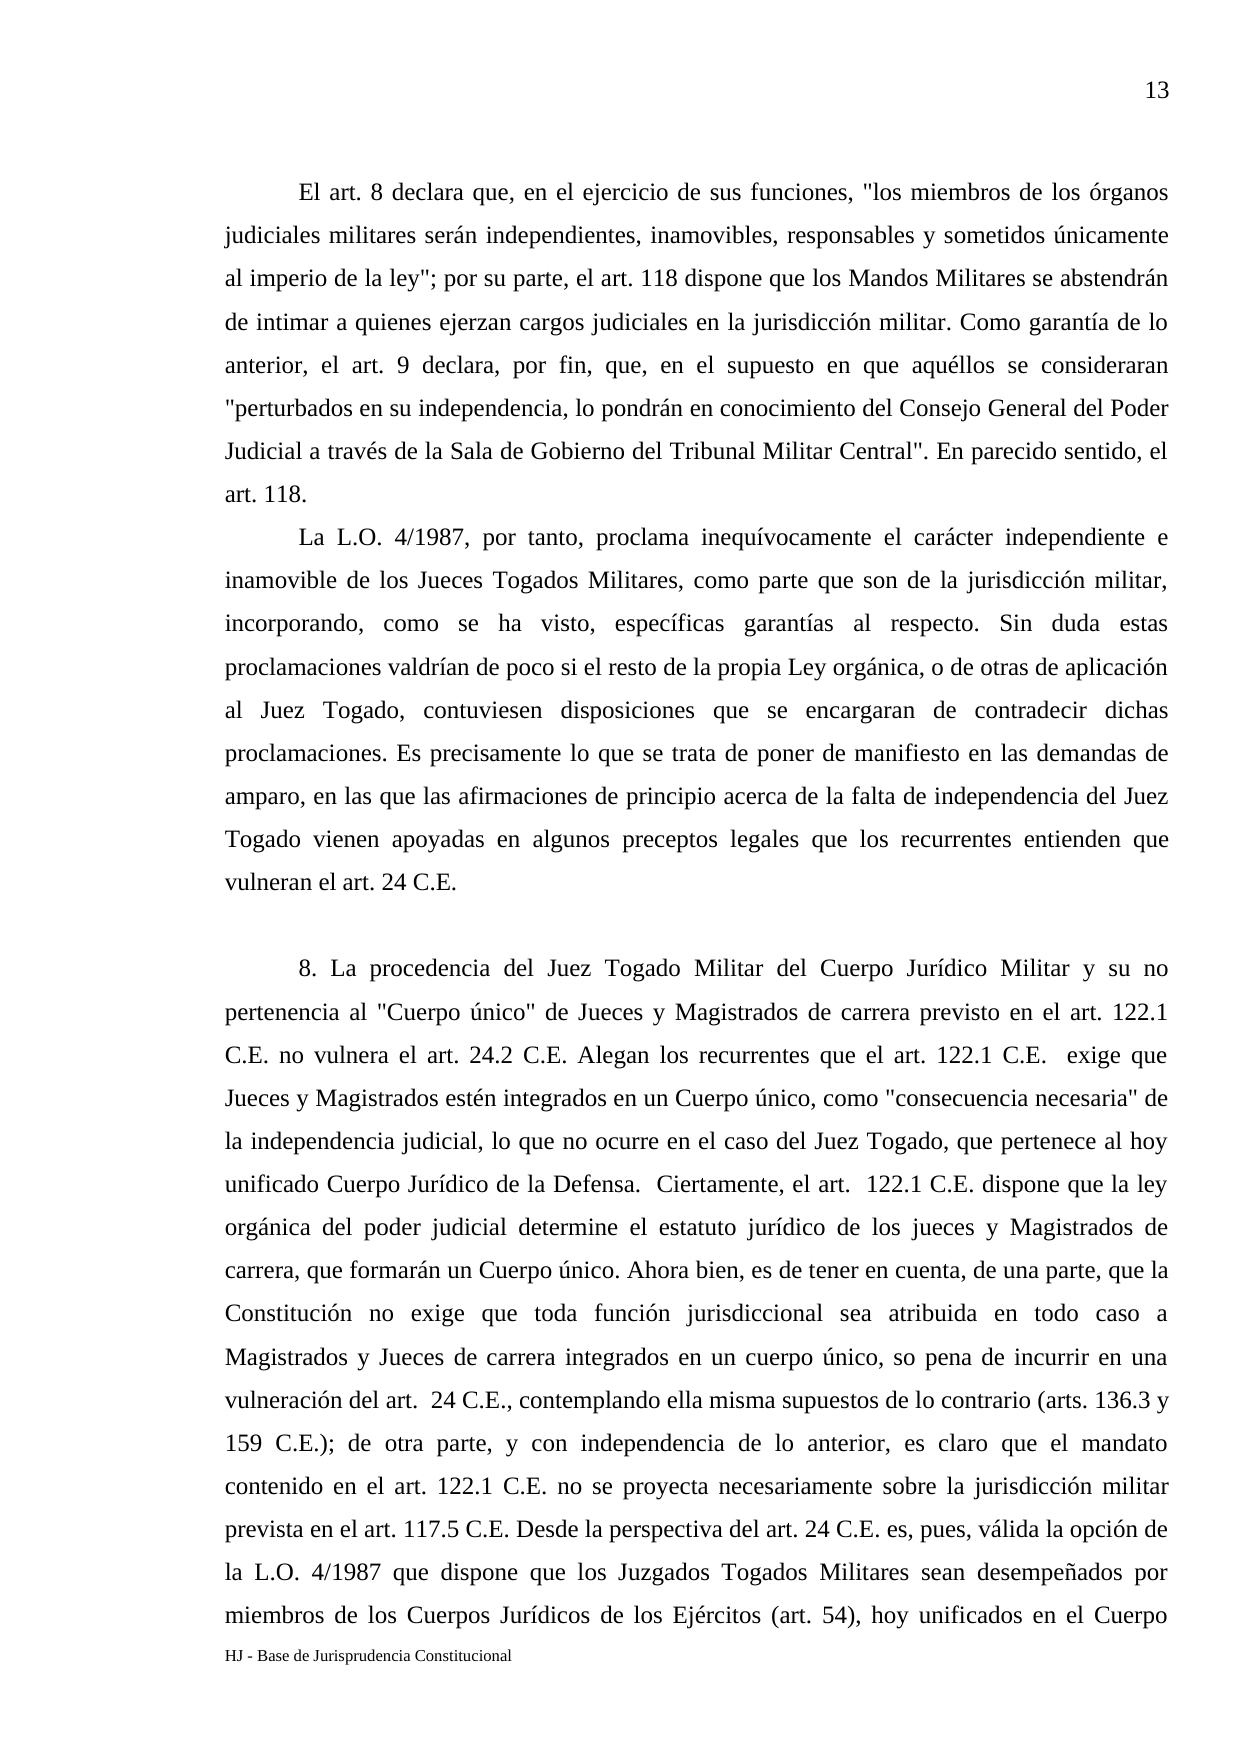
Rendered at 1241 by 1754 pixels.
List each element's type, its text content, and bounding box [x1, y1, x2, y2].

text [224, 953, 1169, 1629]
text La L.O. 4/1987, por tanto, proclama inequívocamente el carácter independiente e inamovible de los Jueces Togados Militares, como parte que son de la jurisdicción militar, incorporando, como se ha visto, específicas garantías al respecto. Sin duda estas proclamaciones valdrían de poco si el resto de la propia Ley orgánica, o de otras de aplicación al Juez Togado, contuviesen disposiciones que se encargaran de contradecir dichas proclamaciones. Es precisamente lo que se trata de poner de manifiesto en las demandas de amparo, en las que las afirmaciones de principio acerca de la falta de independencia del Juez Togado vienen apoyadas en algunos preceptos legales que los recurrentes entienden que vulneran el art. 24 C.E. [224, 522, 1169, 896]
text El art. 8 declara que, en el ejercicio de sus funciones, "los miembros de los órganos judiciales militares serán independientes, inamovibles, responsables y sometidos únicamente al imperio de la ley"; por su parte, el art. 118 dispone que los Mandos Militares se abstendrán de intimar a quienes ejerzan cargos judiciales en la jurisdicción militar. Como garantía de lo anterior, el art. 9 declara, por fin, que, en el supuesto en que aquéllos se consideraran "perturbados en su independencia, lo pondrán en conocimiento del Consejo General del Poder Judicial a través de la Sala de Gobierno del Tribunal Militar Central". En parecido sentido, el art. 118. [224, 177, 1169, 508]
